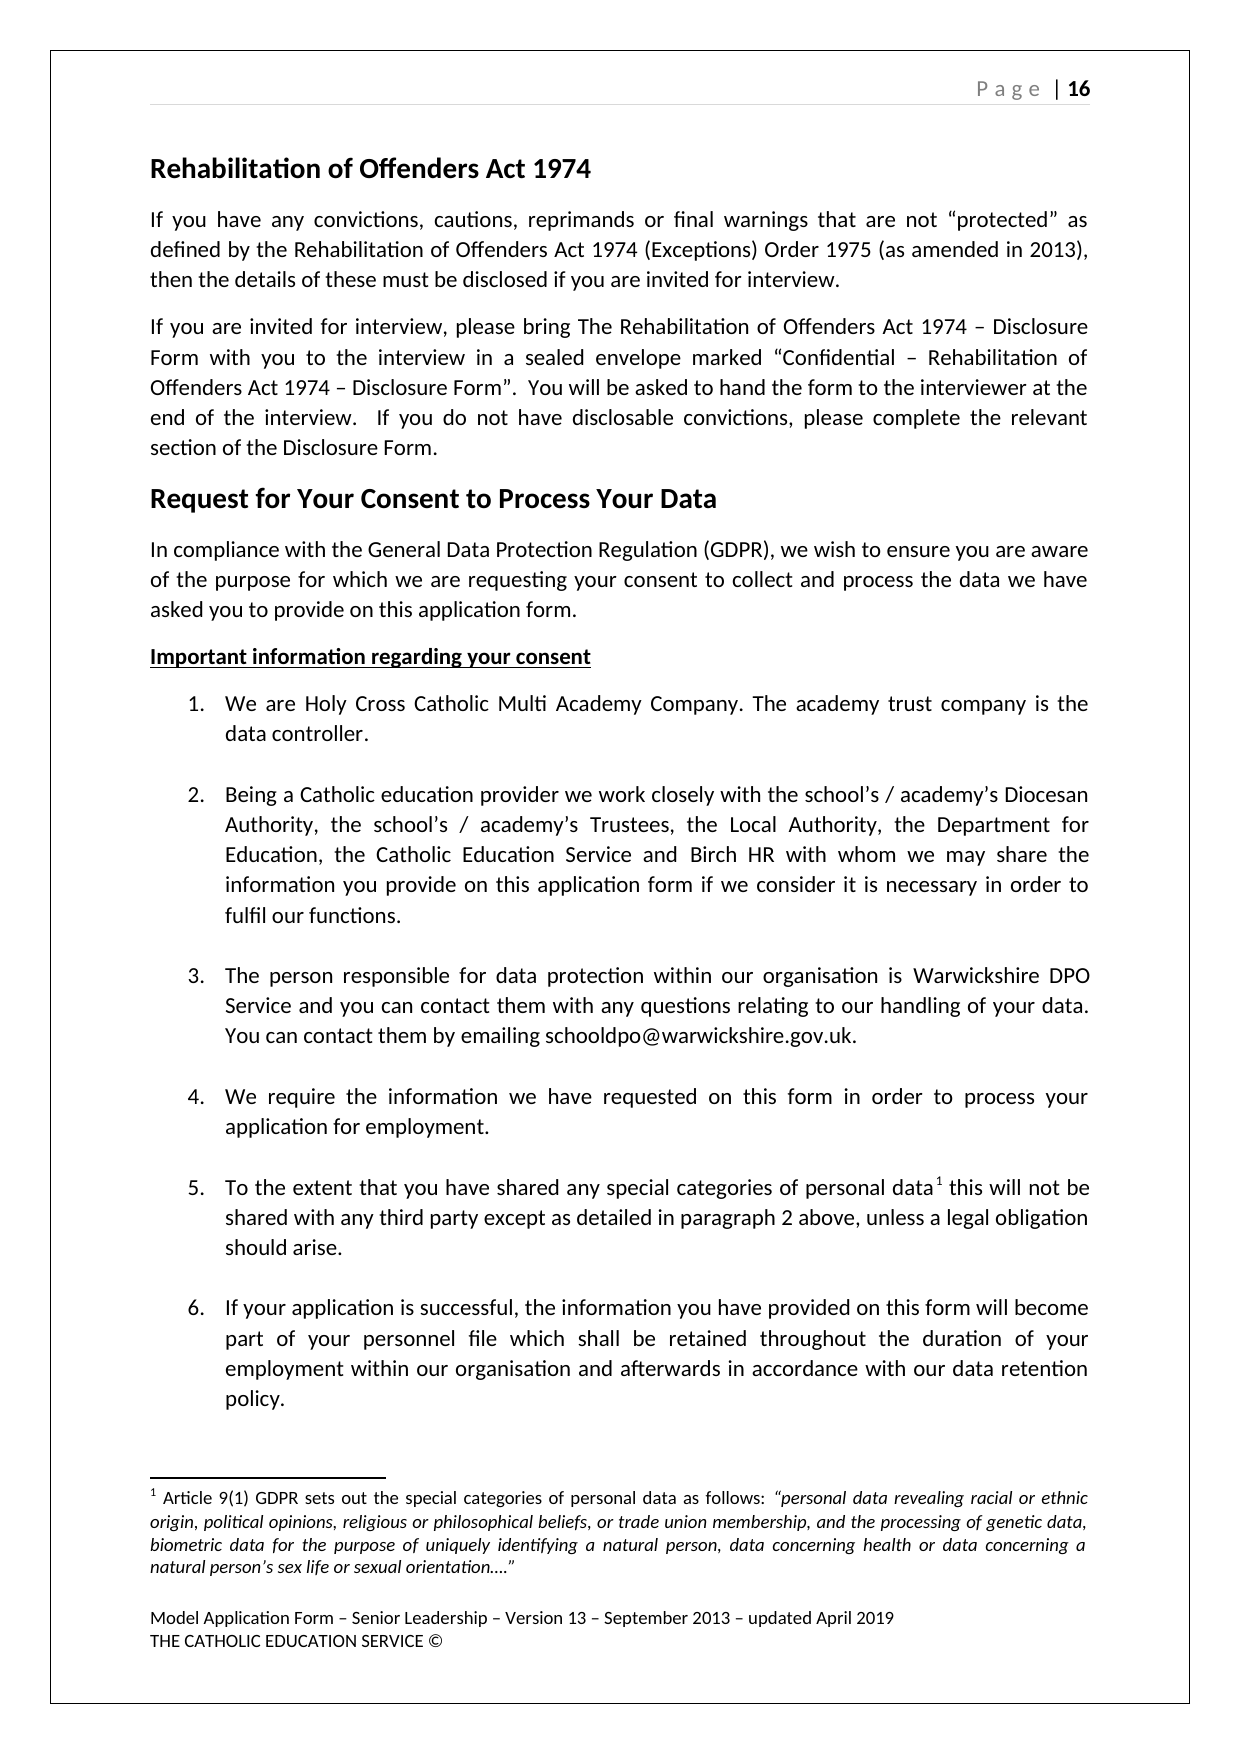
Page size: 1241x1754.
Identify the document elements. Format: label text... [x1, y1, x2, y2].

text Request for Your Consent to Process Your Data [150, 480, 1090, 516]
list Being a Catholic education provider we work closely with the school’s / academy’s Diocesan Authority, the school’s / academy’s Trustees, the Local Authority, the Department for Education, the Catholic Education Service and Birch HR with whom we may share the information you provide on this application form if we consider it is necessary in order to fulfil our functions. [187, 780, 1090, 929]
list If your application is successful, the information you have provided on this form will become part of your personnel file which shall be retained throughout the duration of your employment within our organisation and afterwards in accordance with our data retention policy. [187, 1293, 1090, 1412]
list We are Holy Cross Catholic Multi Academy Company. The academy trust company is the data controller. [187, 689, 1090, 748]
text Important information regarding your consent [150, 642, 1090, 671]
text If you are invited for interview, please bring The Rehabilitation of Offenders Act 1974 – Disclosure Form with you to the interview in a sealed envelope marked “Confidential – Rehabilitation of Offenders Act 1974 – Disclosure Form”. You will be asked to hand the form to the interviewer at the end of the interview. If you do not have disclosable convictions, please complete the relevant section of the Disclosure Form. [150, 312, 1090, 461]
text In compliance with the General Data Protection Regulation (GDPR), we wish to ensure you are aware of the purpose for which we are requesting your consent to collect and process the data we have asked you to provide on this application form. [150, 535, 1090, 624]
text If you have any convictions, cautions, reprimands or final warnings that are not “protected” as defined by the Rehabilitation of Offenders Act 1974 (Exceptions) Order 1975 (as amended in 2013), then the details of these must be disclosed if you are invited for interview. [150, 205, 1090, 293]
text Rehabilitation of Offenders Act 1974 [150, 150, 1090, 186]
list To the extent that you have shared any special categories of personal data this will not be shared with any third party except as detailed in paragraph 2 above, unless a legal obligation should arise. [187, 1173, 1090, 1261]
list The person responsible for data protection within our organisation is Warwickshire DPO Service and you can contact them with any questions relating to our handling of your data. You can contact them by emailing schooldpo@warwickshire.gov.uk. [187, 961, 1090, 1050]
list We require the information we have requested on this form in order to process your application for employment. [187, 1082, 1090, 1140]
